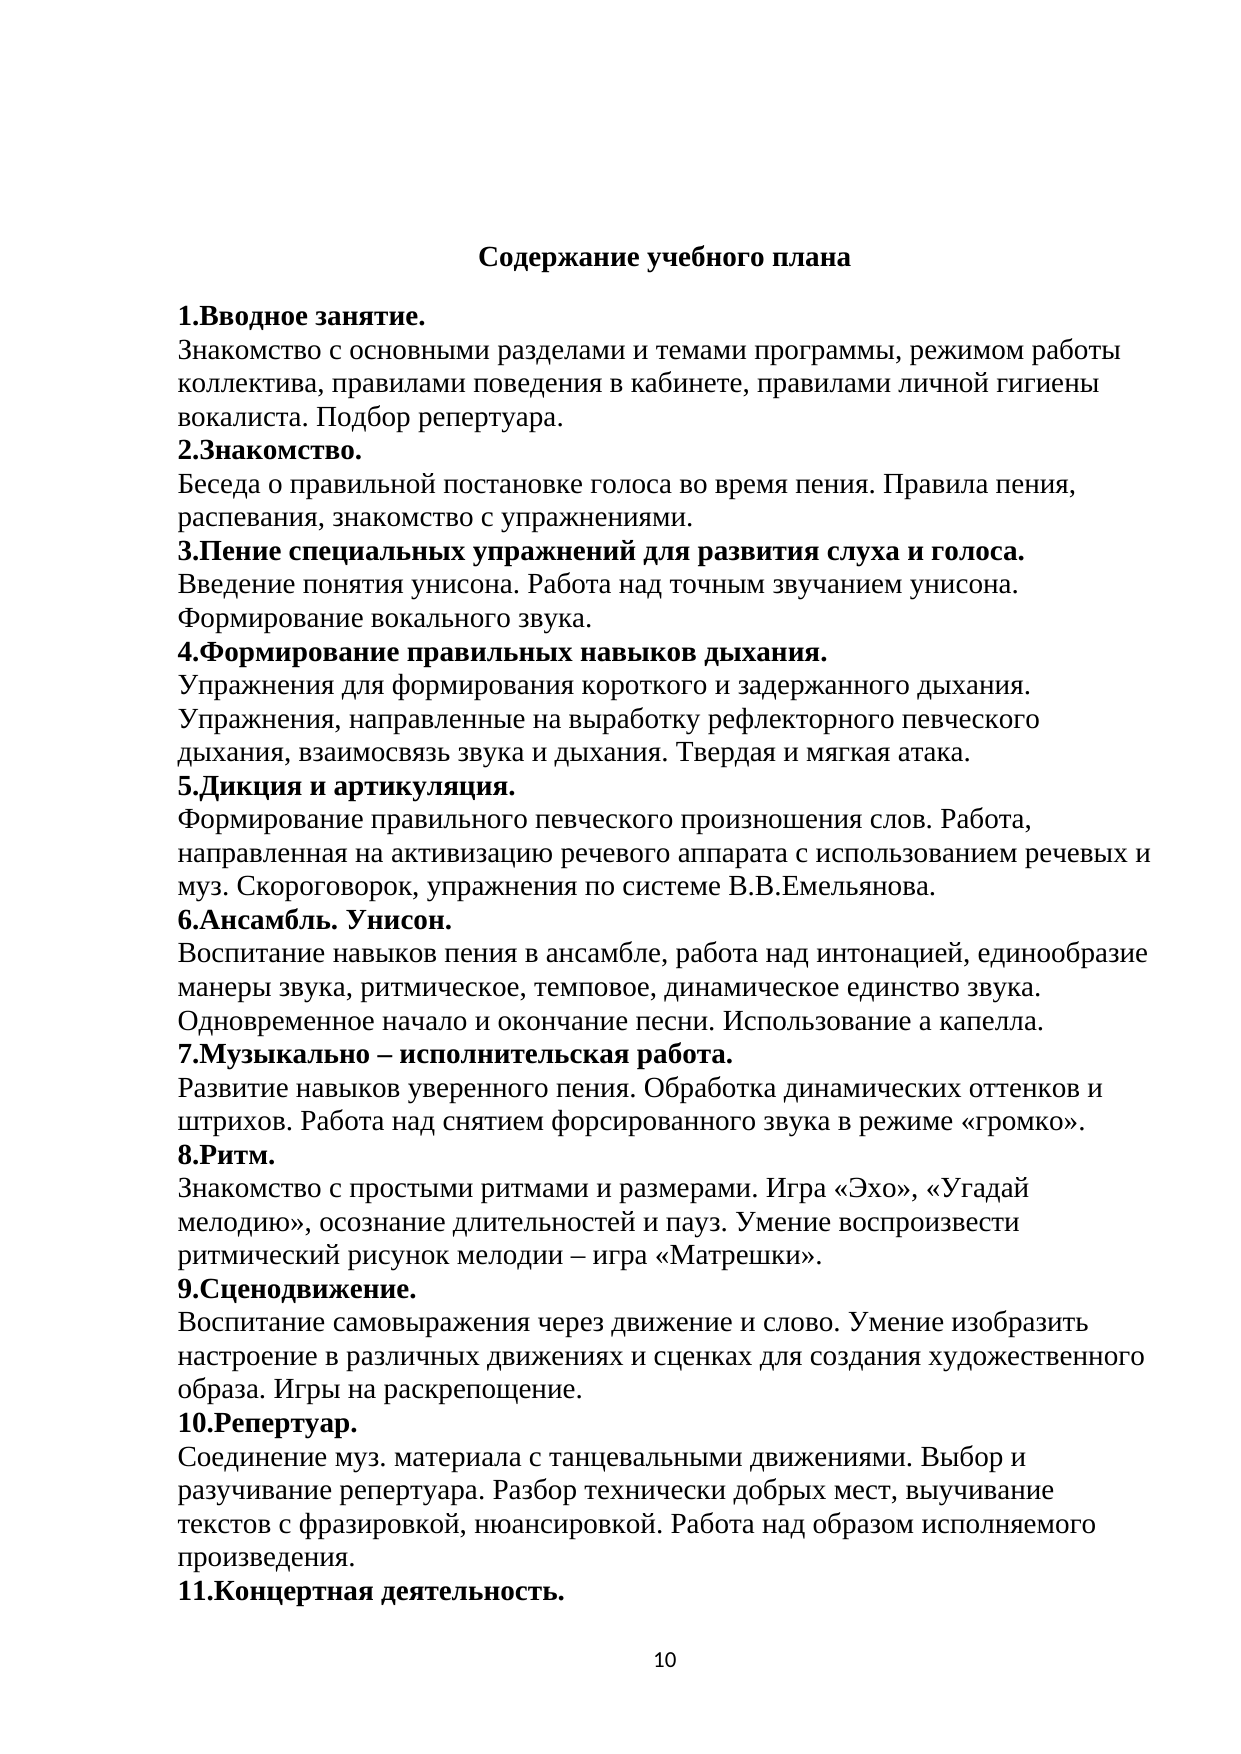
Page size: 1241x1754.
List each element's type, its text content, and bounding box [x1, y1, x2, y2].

text 9.Сценодвижение. [177, 1271, 1152, 1304]
text 2.Знакомство. [177, 432, 1152, 466]
text Введение понятия унисона. Работа над точным звучанием унисона. Формирование вокального звука. [177, 567, 1152, 634]
text 11.Концертная деятельность. [177, 1573, 1152, 1606]
text 10.Репертуар. [177, 1405, 1152, 1439]
text 3.Пение специальных упражнений для развития слуха и голоса. [177, 533, 1152, 567]
text 8.Ритм. [177, 1137, 1152, 1170]
text Знакомство с простыми ритмами и размерами. Игра «Эхо», «Угадай мелодию», осознание длительностей и пауз. Умение воспроизвести ритмический рисунок мелодии – игра «Матрешки». [177, 1170, 1152, 1271]
text 6.Ансамбль. Унисон. [177, 902, 1152, 936]
text Воспитание навыков пения в ансамбле, работа над интонацией, единообразие манеры звука, ритмическое, темповое, динамическое единство звука. Одновременное начало и окончание песни. Использование а капелла. [177, 936, 1152, 1036]
text Упражнения для формирования короткого и задержанного дыхания. Упражнения, направленные на выработку рефлекторного певческого дыхания, взаимосвязь звука и дыхания. Твердая и мягкая атака. [177, 667, 1152, 768]
text Беседа о правильной постановке голоса во время пения. Правила пения, распевания, знакомство с упражнениями. [177, 466, 1152, 533]
text Соединение муз. материала с танцевальными движениями. Выбор и разучивание репертуара. Разбор технически добрых мест, выучивание текстов с фразировкой, нюансировкой. Работа над образом исполняемого произведения. [177, 1439, 1152, 1573]
text Знакомство с основными разделами и темами программы, режимом работы коллектива, правилами поведения в кабинете, правилами личной гигиены вокалиста. Подбор репертуара. [177, 332, 1152, 432]
text Содержание учебного плана [177, 239, 1152, 272]
text 5.Дикция и артикуляция. [177, 768, 1152, 801]
text Развитие навыков уверенного пения. Обработка динамических оттенков и штрихов. Работа над снятием форсированного звука в режиме «громко». [177, 1070, 1152, 1137]
text 7.Музыкально – исполнительская работа. [177, 1036, 1152, 1070]
text Формирование правильного певческого произношения слов. Работа, направленная на активизацию речевого аппарата с использованием речевых и муз. Скороговорок, упражнения по системе В.В.Емельянова. [177, 801, 1152, 902]
text 1.Вводное занятие. [177, 298, 1152, 332]
text Воспитание самовыражения через движение и слово. Умение изобразить настроение в различных движениях и сценках для создания художественного образа. Игры на раскрепощение. [177, 1304, 1152, 1405]
text 4.Формирование правильных навыков дыхания. [177, 634, 1152, 667]
